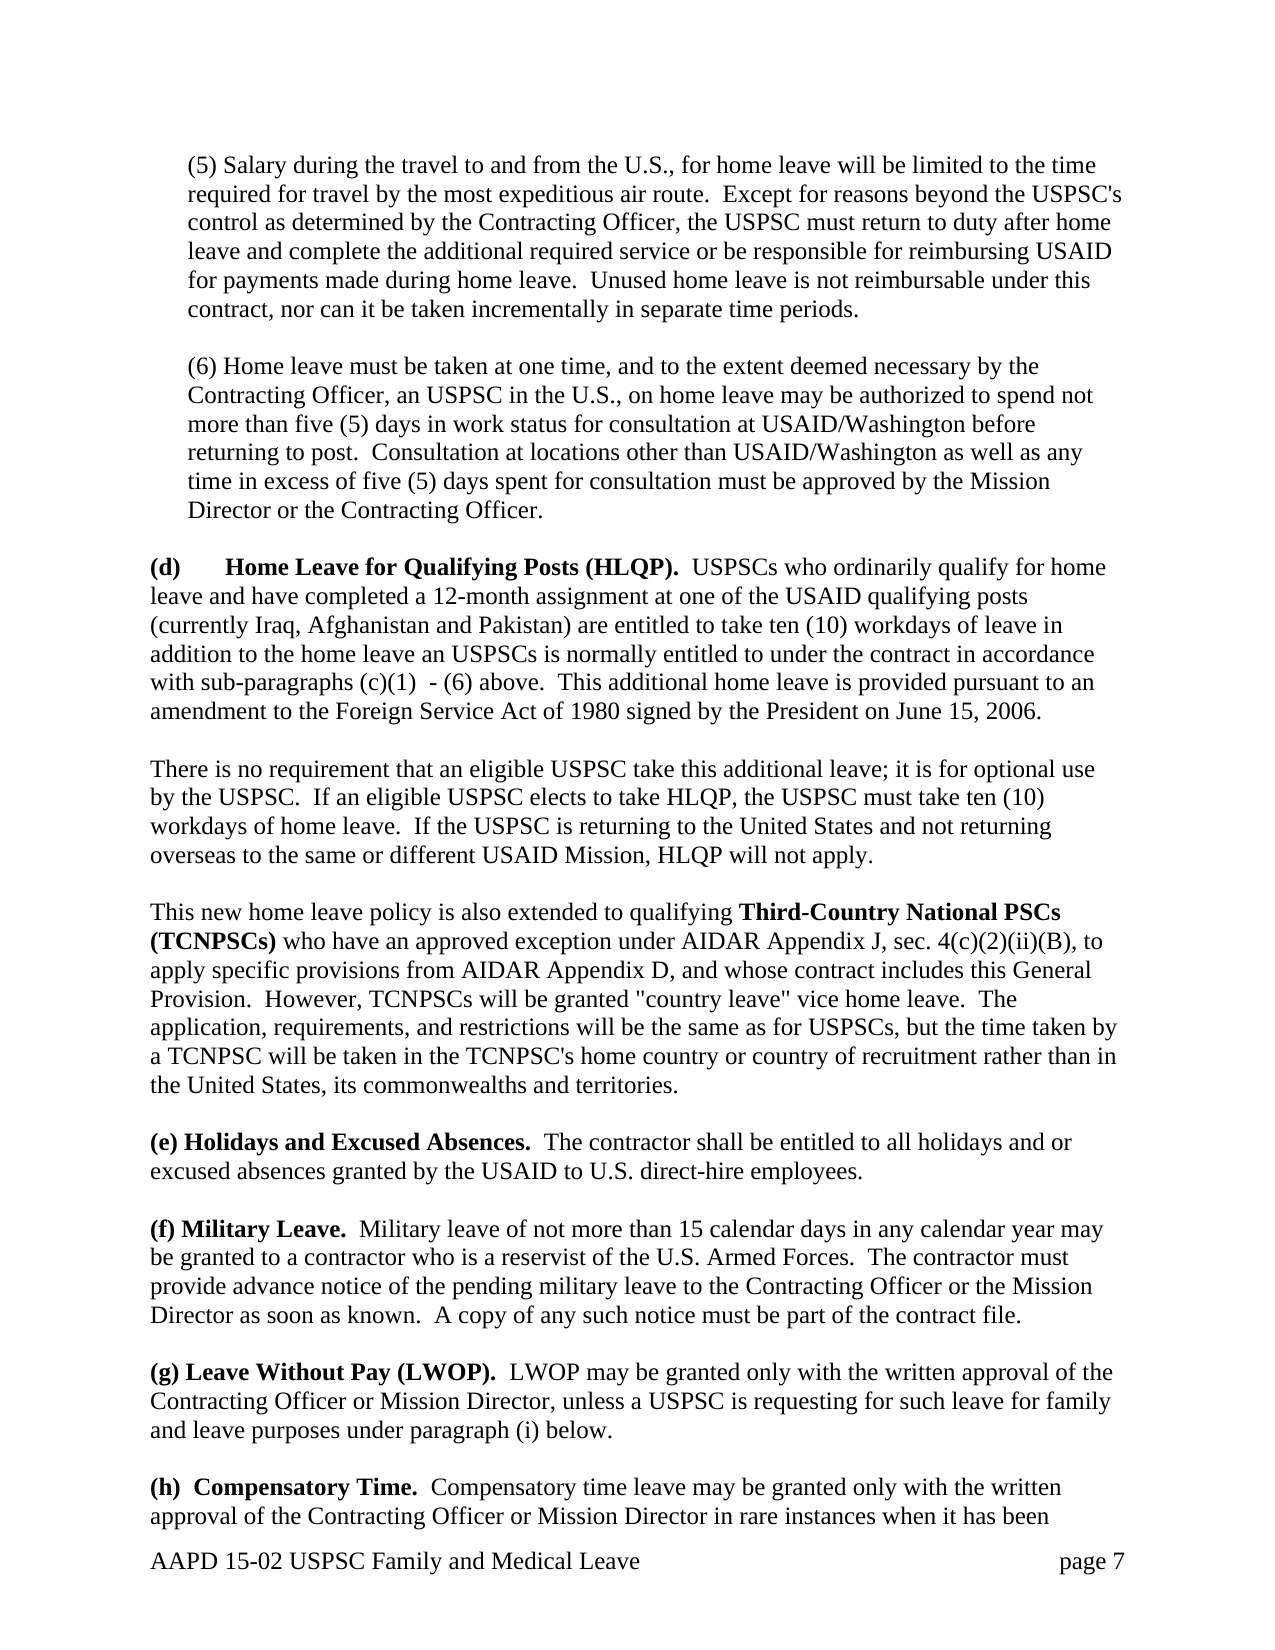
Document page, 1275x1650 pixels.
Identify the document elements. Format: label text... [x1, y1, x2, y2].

text There is no requirement that an eligible USPSC take this additional leave; it is for optional use by the USPSC. If an eligible USPSC elects to take HLQP, the USPSC must take ten (10) workdays of home leave. If the USPSC is returning to the United States and not returning overseas to the same or different USAID Mission, HLQP will not apply. [150, 754, 1125, 869]
text (d) Home Leave for Qualifying Posts (HLQP). USPSCs who ordinarily qualify for home leave and have completed a 12-month assignment at one of the USAID qualifying posts (currently Iraq, Afghanistan and Pakistan) are entitled to take ten (10) workdays of leave in addition to the home leave an USPSCs is normally entitled to under the contract in accordance with sub-paragraphs (c)(1) - (6) above. This additional home leave is provided pursuant to an amendment to the Foreign Service Act of 1980 signed by the President on June 15, 2006. [150, 552, 1125, 725]
text This new home leave policy is also extended to qualifying Third-Country National PSCs (TCNPSCs) who have an approved exception under AIDAR Appendix J, sec. 4(c)(2)(ii)(B), to apply specific provisions from AIDAR Appendix D, and whose contract includes this General Provision. However, TCNPSCs will be granted "country leave" vice home leave. The application, requirements, and restrictions will be the same as for USPSCs, but the time taken by a TCNPSC will be taken in the TCNPSC's home country or country of recruitment rather than in the United States, its commonwealths and territories. [150, 897, 1125, 1099]
text (6) Home leave must be taken at one time, and to the extent deemed necessary by the Contracting Officer, an USPSC in the U.S., on home leave may be authorized to spend not more than five (5) days in work status for consultation at USAID/Washington before returning to post. Consultation at locations other than USAID/Washington as well as any time in excess of five (5) days spent for consultation must be approved by the Mission Director or the Contracting Officer. [187, 351, 1125, 524]
text (5) Salary during the travel to and from the U.S., for home leave will be limited to the time required for travel by the most expeditious air route. Except for reasons beyond the USPSC's control as determined by the Contracting Officer, the USPSC must return to duty after home leave and complete the additional required service or be responsible for reimbursing USAID for payments made during home leave. Unused home leave is not reimbursable under this contract, nor can it be taken incrementally in separate time periods. [187, 150, 1125, 322]
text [150, 1472, 1125, 1530]
text (g) Leave Without Pay (LWOP). LWOP may be granted only with the written approval of the Contracting Officer or Mission Director, unless a USPSC is requesting for such leave for family and leave purposes under paragraph (i) below. [150, 1357, 1125, 1444]
text (e) Holidays and Excused Absences. The contractor shall be entitled to all holidays and or excused absences granted by the USAID to U.S. direct-hire employees. [150, 1127, 1125, 1185]
text (f) Military Leave. Military leave of not more than 15 calendar days in any calendar year may be granted to a contractor who is a reservist of the U.S. Armed Forces. The contractor must provide advance notice of the pending military leave to the Contracting Officer or the Mission Director as soon as known. A copy of any such notice must be part of the contract file. [150, 1214, 1125, 1329]
